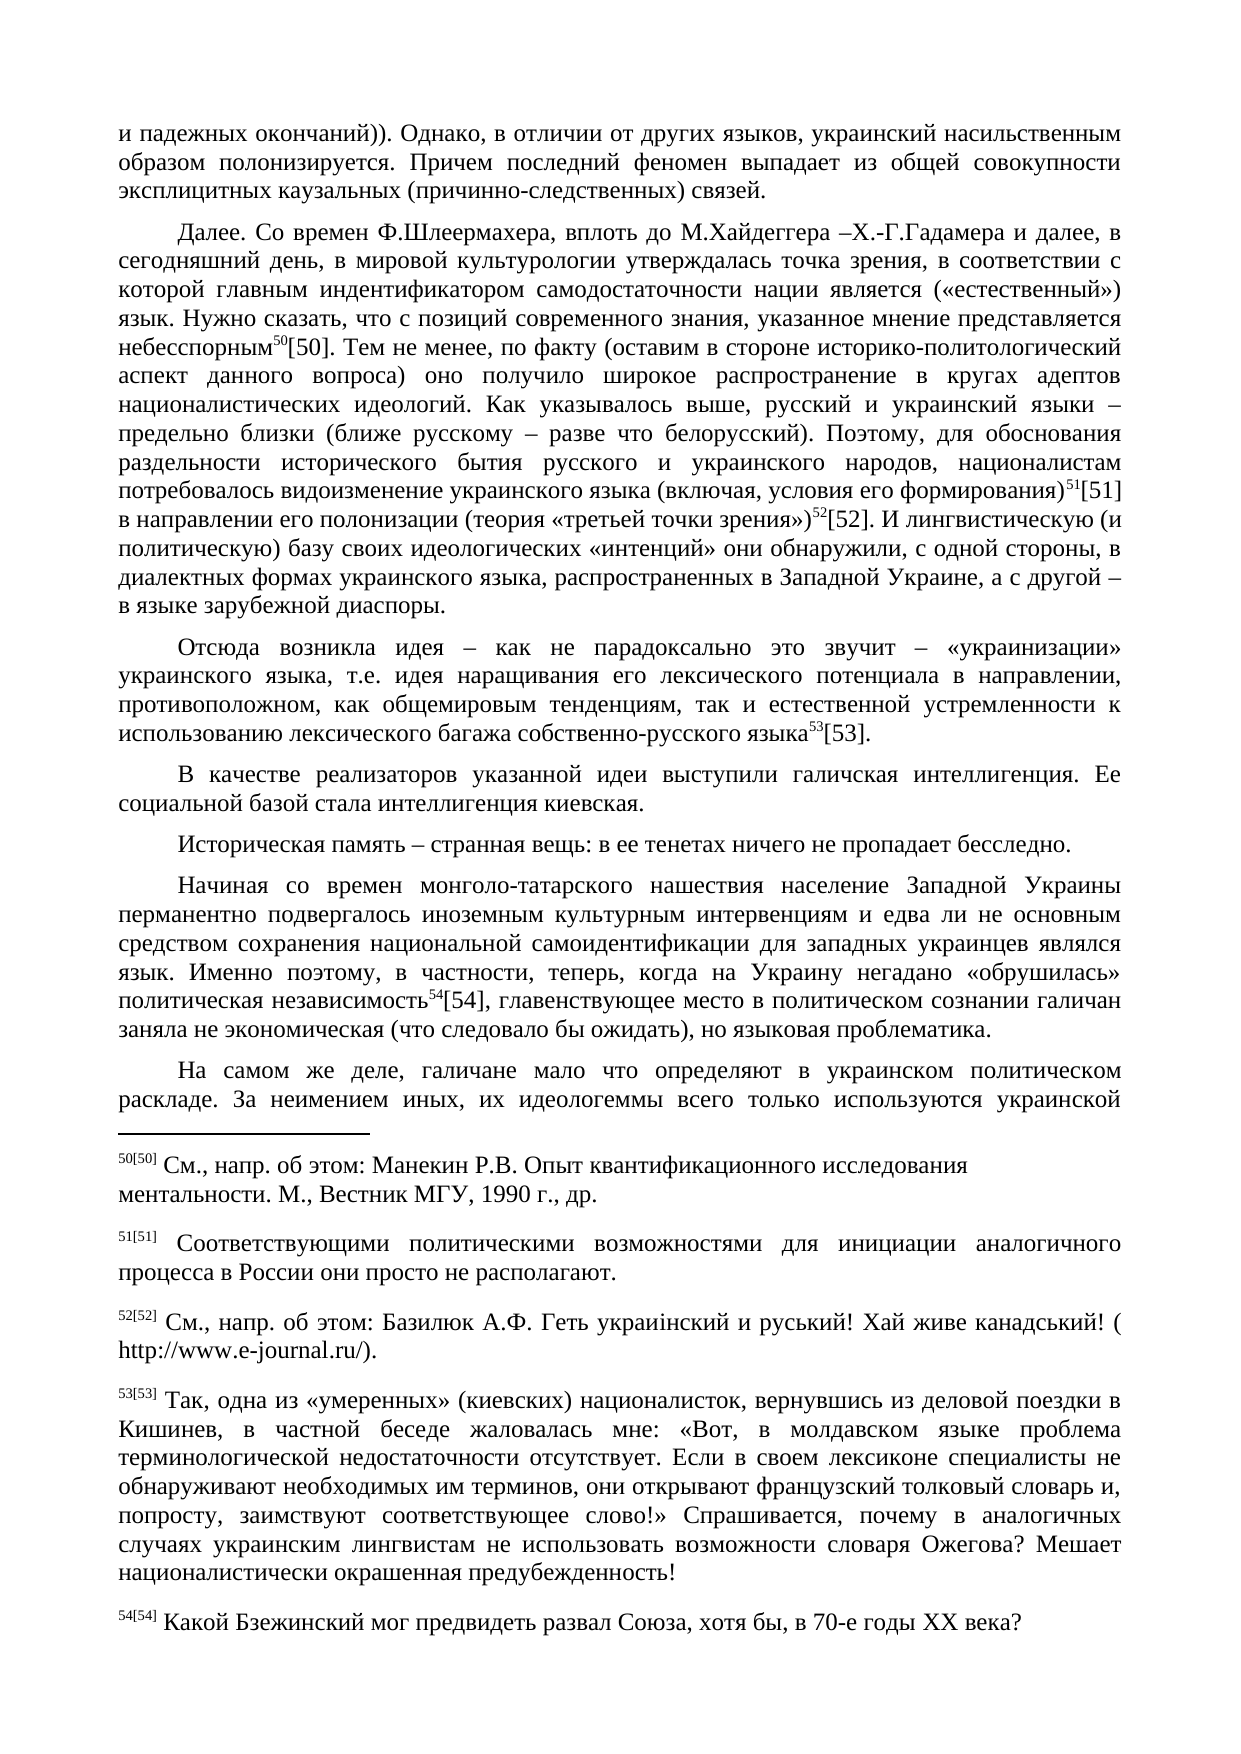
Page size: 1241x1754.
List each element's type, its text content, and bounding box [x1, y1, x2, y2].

text В качестве реализаторов указанной идеи выступили галичская интеллигенция. Ее социальной базой стала интеллигенция киевская. [118, 759, 1122, 817]
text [118, 118, 1122, 204]
text Отсюда возникла идея – как не парадоксально это звучит – «украинизации» украинского языка, т.е. идея наращивания его лексического потенциала в направлении, противоположном, как общемировым тенденциям, так и естественной устремленности к использованию лексического багажа собственно-русского языка[53]. [118, 632, 1122, 747]
text На самом же деле, галичане мало что определяют в украинском политическом раскладе. За неимением иных, их идеологеммы всего только используются украинской бюрократией для обоснования бесконтрольного грабежа собственного народа (см. выше[55]). Однако, ощутив возможность для реализации местечкового мировосприятия, западноукраинская интеллигенция проводит его в жизнь с той же агрессивностью и теми же методами, которые применялись в отношении ее самой в период полонизации и германизации[56]. [118, 1056, 1122, 1113]
text Начиная со времен монголо-татарского нашествия население Западной Украины перманентно подвергалось иноземным культурным интервенциям и едва ли не основным средством сохранения национальной самоидентификации для западных украинцев являлся язык. Именно поэтому, в частности, теперь, когда на Украину негадано «обрушилась» политическая независимость[54], главенствующее место в политическом сознании галичан заняла не экономическая (что следовало бы ожидать), но языковая проблематика. [118, 871, 1122, 1043]
text Далее. Со времен Ф.Шлеермахера, вплоть до М.Хайдеггера –Х.-Г.Гадамера и далее, в сегодняшний день, в мировой культурологии утверждалась точка зрения, в соответствии с которой главным индентификатором самодостаточности нации является («естественный») язык. Нужно сказать, что с позиций современного знания, указанное мнение представляется небесспорным[50]. Тем не менее, по факту (оставим в стороне историко-политологический аспект данного вопроса) оно получило широкое распространение в кругах адептов националистических идеологий. Как указывалось выше, русский и украинский языки – предельно близки (ближе русскому – разве что белорусский). Поэтому, для обоснования раздельности исторического бытия русского и украинского народов, националистам потребовалось видоизменение украинского языка (включая, условия его формирования)[51] в направлении его полонизации (теория «третьей точки зрения»)[52]. И лингвистическую (и политическую) базу своих идеологических «интенций» они обнаружили, с одной стороны, в диалектных формах украинского языка, распространенных в Западной Украине, а с другой – в языке зарубежной диаспоры. [118, 217, 1122, 619]
text Историческая память – странная вещь: в ее тенетах ничего не пропадает бесследно. [118, 829, 1122, 858]
